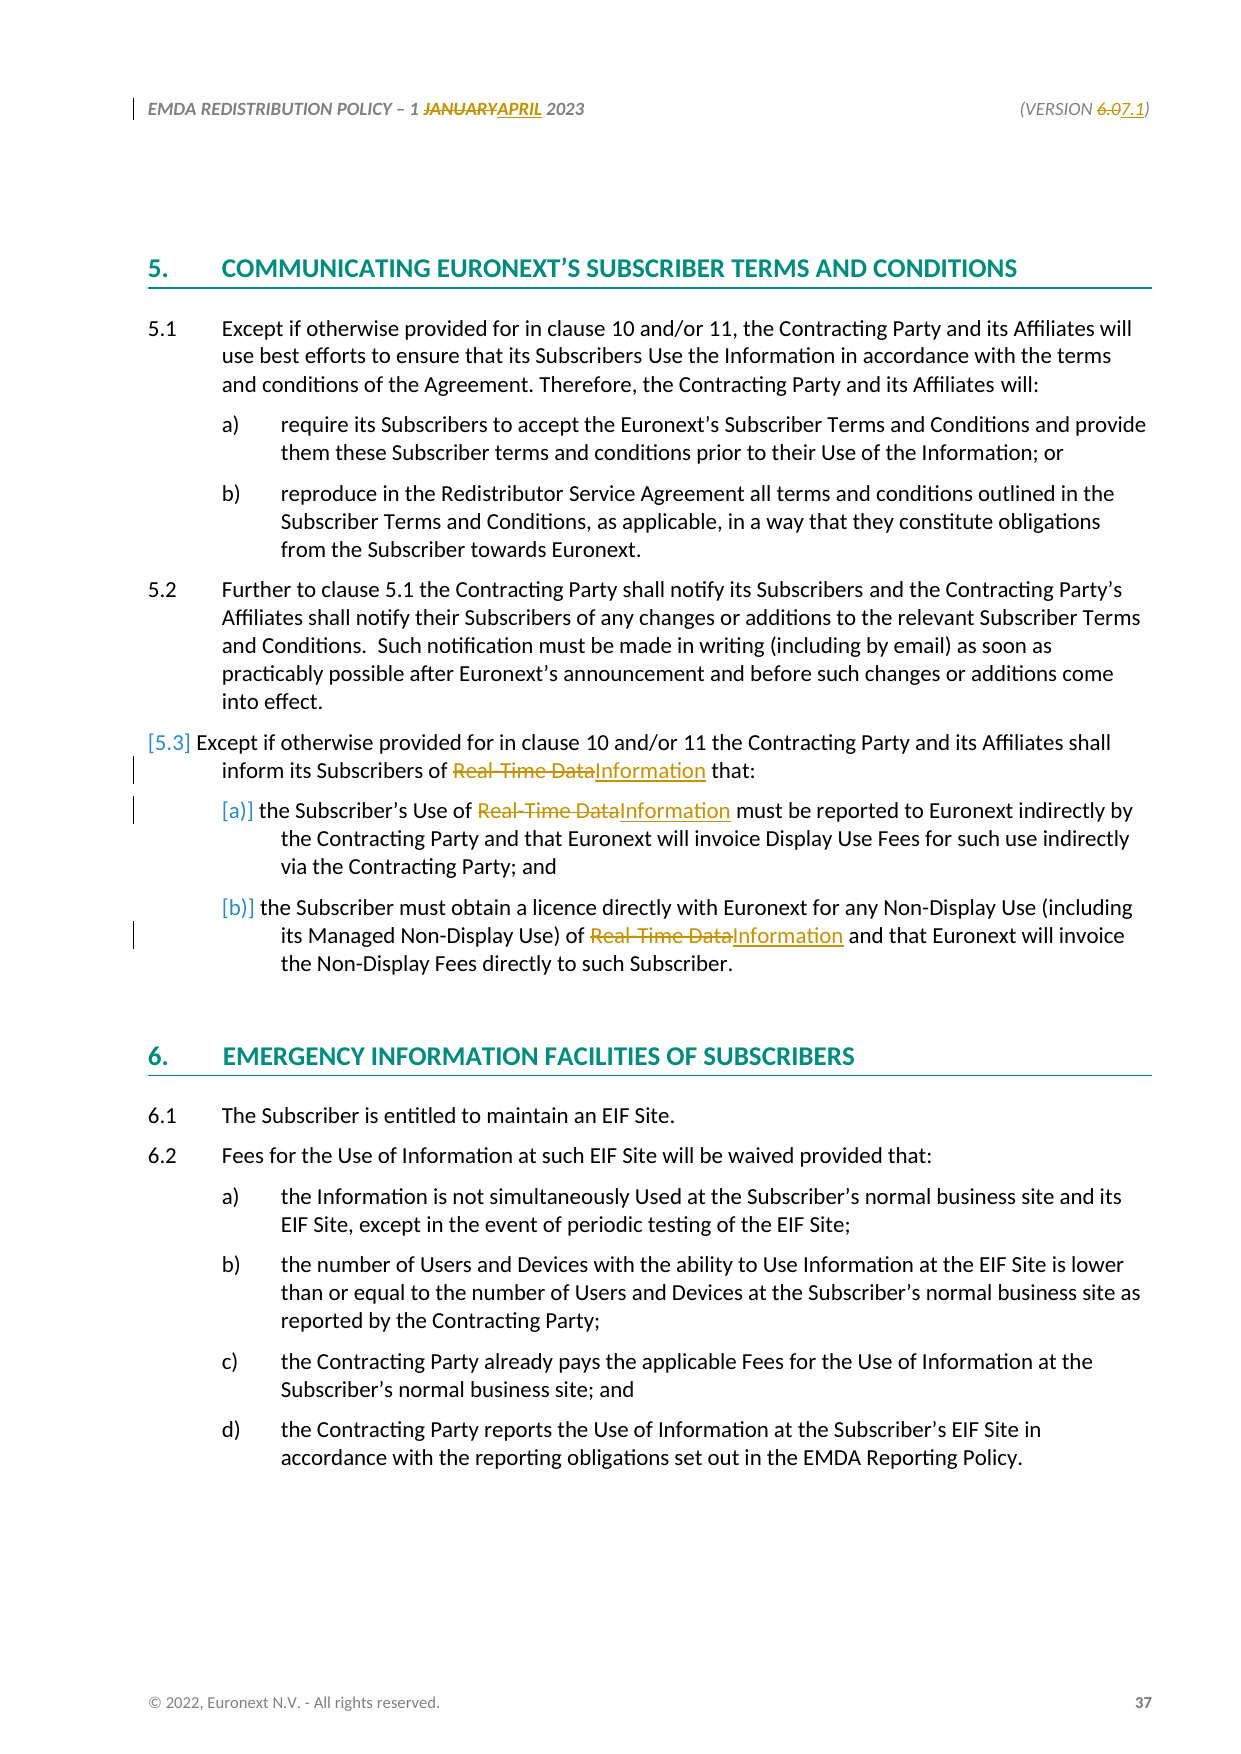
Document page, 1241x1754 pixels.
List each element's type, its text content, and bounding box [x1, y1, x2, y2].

list the Contracting Party reports the Use of Information at the Subscriber’s EIF Site in accordance with the reporting obligations set out in the EMDA Reporting Policy. [222, 1415, 1152, 1471]
list The Subscriber is entitled to maintain an EIF Site. [148, 1101, 1152, 1129]
list Further to clause 5.1 the Contracting Party shall notify its Subscribers and the Contracting Party’s Affiliates shall notify their Subscribers of any changes or additions to the relevant Subscriber Terms and Conditions. Such notification must be made in writing (including by email) as soon as practicably possible after Euronext’s announcement and before such changes or additions come into effect. [148, 575, 1152, 715]
list require its Subscribers to accept the Euronext’s Subscriber Terms and Conditions and provide them these Subscriber terms and conditions prior to their Use of the Information; or [222, 410, 1152, 466]
list Fees for the Use of Information at such EIF Site will be waived provided that: [148, 1141, 1152, 1169]
subtitle Communicating Euronext’s Subscriber Terms and Conditions [148, 251, 1152, 287]
list the Information is not simultaneously Used at the Subscriber’s normal business site and its EIF Site, except in the event of periodic testing of the EIF Site; [222, 1182, 1152, 1238]
list the Subscriber’s Use of must be reported to Euronext indirectly by the Contracting Party and that Euronext will invoice Display Use Fees for such use indirectly via the Contracting Party; and [222, 796, 1152, 881]
list the Contracting Party already pays the applicable Fees for the Use of Information at the Subscriber’s normal business site; and [222, 1347, 1152, 1403]
list the number of Users and Devices with the ability to Use Information at the EIF Site is lower than or equal to the number of Users and Devices at the Subscriber’s normal business site as reported by the Contracting Party; [222, 1250, 1152, 1334]
list the Subscriber must obtain a licence directly with Euronext for any Non-Display Use (including its Managed Non-Display Use) of and that Euronext will invoice the Non-Display Fees directly to such Subscriber. [222, 893, 1152, 977]
subtitle Emergency Information Facilities of Subscribers [148, 1039, 1152, 1075]
list Except if otherwise provided for in clause 10 and/or 11 the Contracting Party and its Affiliates shall inform its Subscribers of that: [148, 728, 1152, 784]
list Except if otherwise provided for in clause 10 and/or 11, the Contracting Party and its Affiliates will use best efforts to ensure that its Subscribers Use the Information in accordance with the terms and conditions of the Agreement. Therefore, the Contracting Party and its Affiliates will: [148, 314, 1152, 398]
list reproduce in the Redistributor Service Agreement all terms and conditions outlined in the Subscriber Terms and Conditions, as applicable, in a way that they constitute obligations from the Subscriber towards Euronext. [222, 479, 1152, 563]
